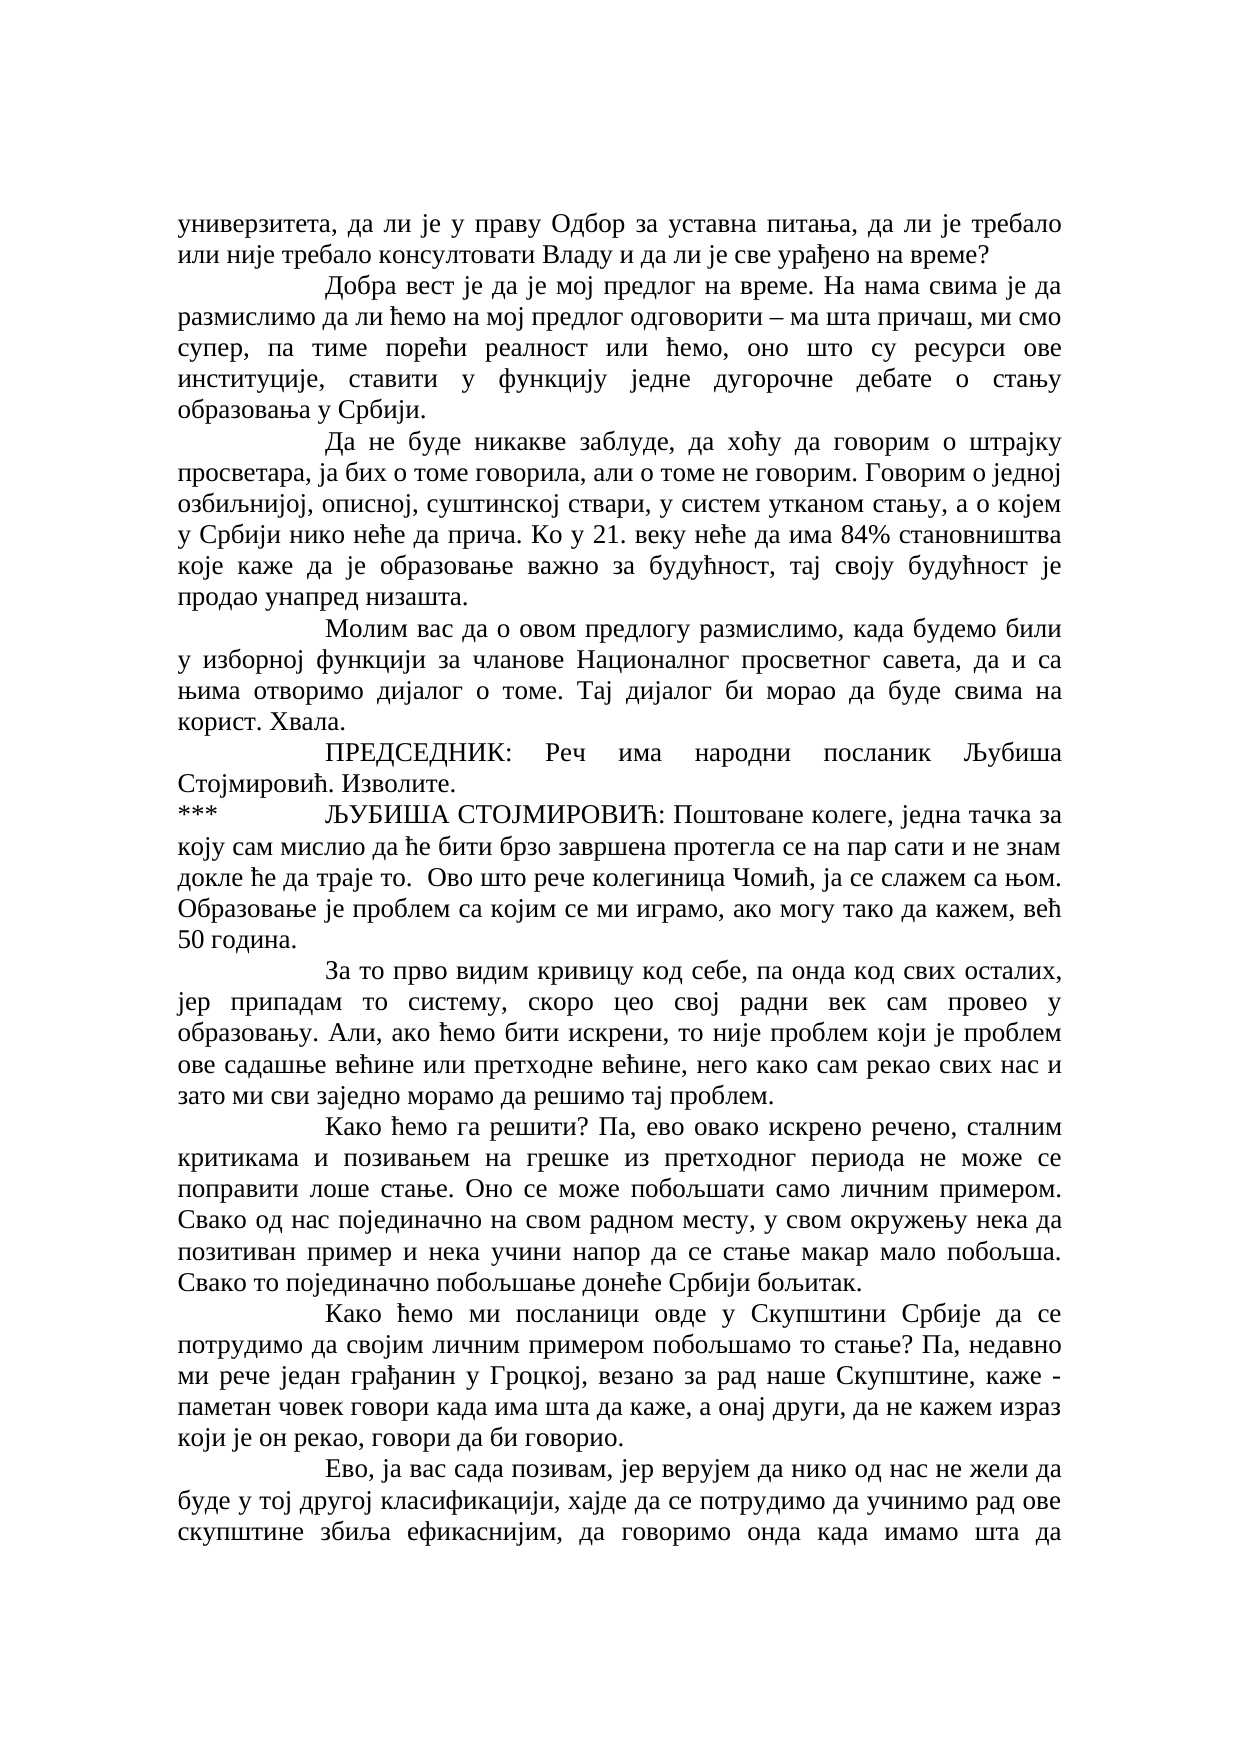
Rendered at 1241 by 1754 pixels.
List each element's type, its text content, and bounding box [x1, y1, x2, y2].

text Добра вест је да је мој предлог на време. На нама свима је да размислимо да ли ћемо на мој предлог одговорити – ма шта причаш, ми смо супер, па тиме порећи реалност или ћемо, оно што су ресурси ове институције, ставити у функцију једне дугорочне дебате о стању образовања у Србији. [177, 269, 1063, 425]
text Како ћемо ми посланици овде у Скупштини Србије да се потрудимо да својим личним примером побољшамо то стање? Па, недавно ми рече један грађанин у Гроцкој, везано за рад наше Скупштине, каже - паметан човек говори када има шта да каже, а онај други, да не кажем израз који је он рекао, говори да би говорио. [177, 1297, 1063, 1453]
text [177, 1453, 1063, 1546]
text ПРЕДСЕДНИК: Реч има народни посланик Љубиша Стојмировић. Изволите. [177, 736, 1063, 798]
text Молим вас да о овом предлогу размислимо, када будемо били у изборној функцији за чланове Националног просветног савета, да и са њима отворимо дијалог о томе. Тај дијалог би морао да буде свима на корист. Хвала. [177, 612, 1063, 736]
text Да не буде никакве заблуде, да хоћу да говорим о штрајку просветара, ја бих о томе говорила, али о томе не говорим. Говорим о једној озбиљнијој, описној, суштинској ствари, у систем утканом стању, а о којем у Србији нико неће да прича. Ко у 21. веку неће да има 84% становништва које каже да је образовање важно за будућност, тај своју будућност је продао унапред низашта. [177, 425, 1063, 612]
text Како ћемо га решити? Па, ево овако искрено речено, сталним критикама и позивањем на грешке из претходног периода не може се поправити лоше стање. Оно се може побољшати само личним примером. Свако од нас појединачно на свом радном месту, у свом окружењу нека да позитиван пример и нека учини напор да се стање макар мало побољша. Свако то појединачно побољшање донеће Србији бољитак. [177, 1110, 1063, 1297]
text *** ЉУБИША СТОЈМИРОВИЋ: Поштоване колеге, једна тачка за коју сам мислио да ће бити брзо завршена протегла се на пар сати и не знам докле ће да траје то. Ово што рече колегиница Чомић, ја се слажем са њом. Образовање је проблем са којим се ми играмо, ако могу тако да кажем, већ 50 година. [177, 798, 1063, 954]
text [177, 207, 1063, 269]
text За то прво видим кривицу код себе, па онда код свих осталих, јер припадам то систему, скоро цео свој радни век сам провео у образовању. Али, ако ћемо бити искрени, то није проблем који је проблем ове садашње већине или претходне већине, него како сам рекао свих нас и зато ми сви заједно морамо да решимо тај проблем. [177, 954, 1063, 1110]
